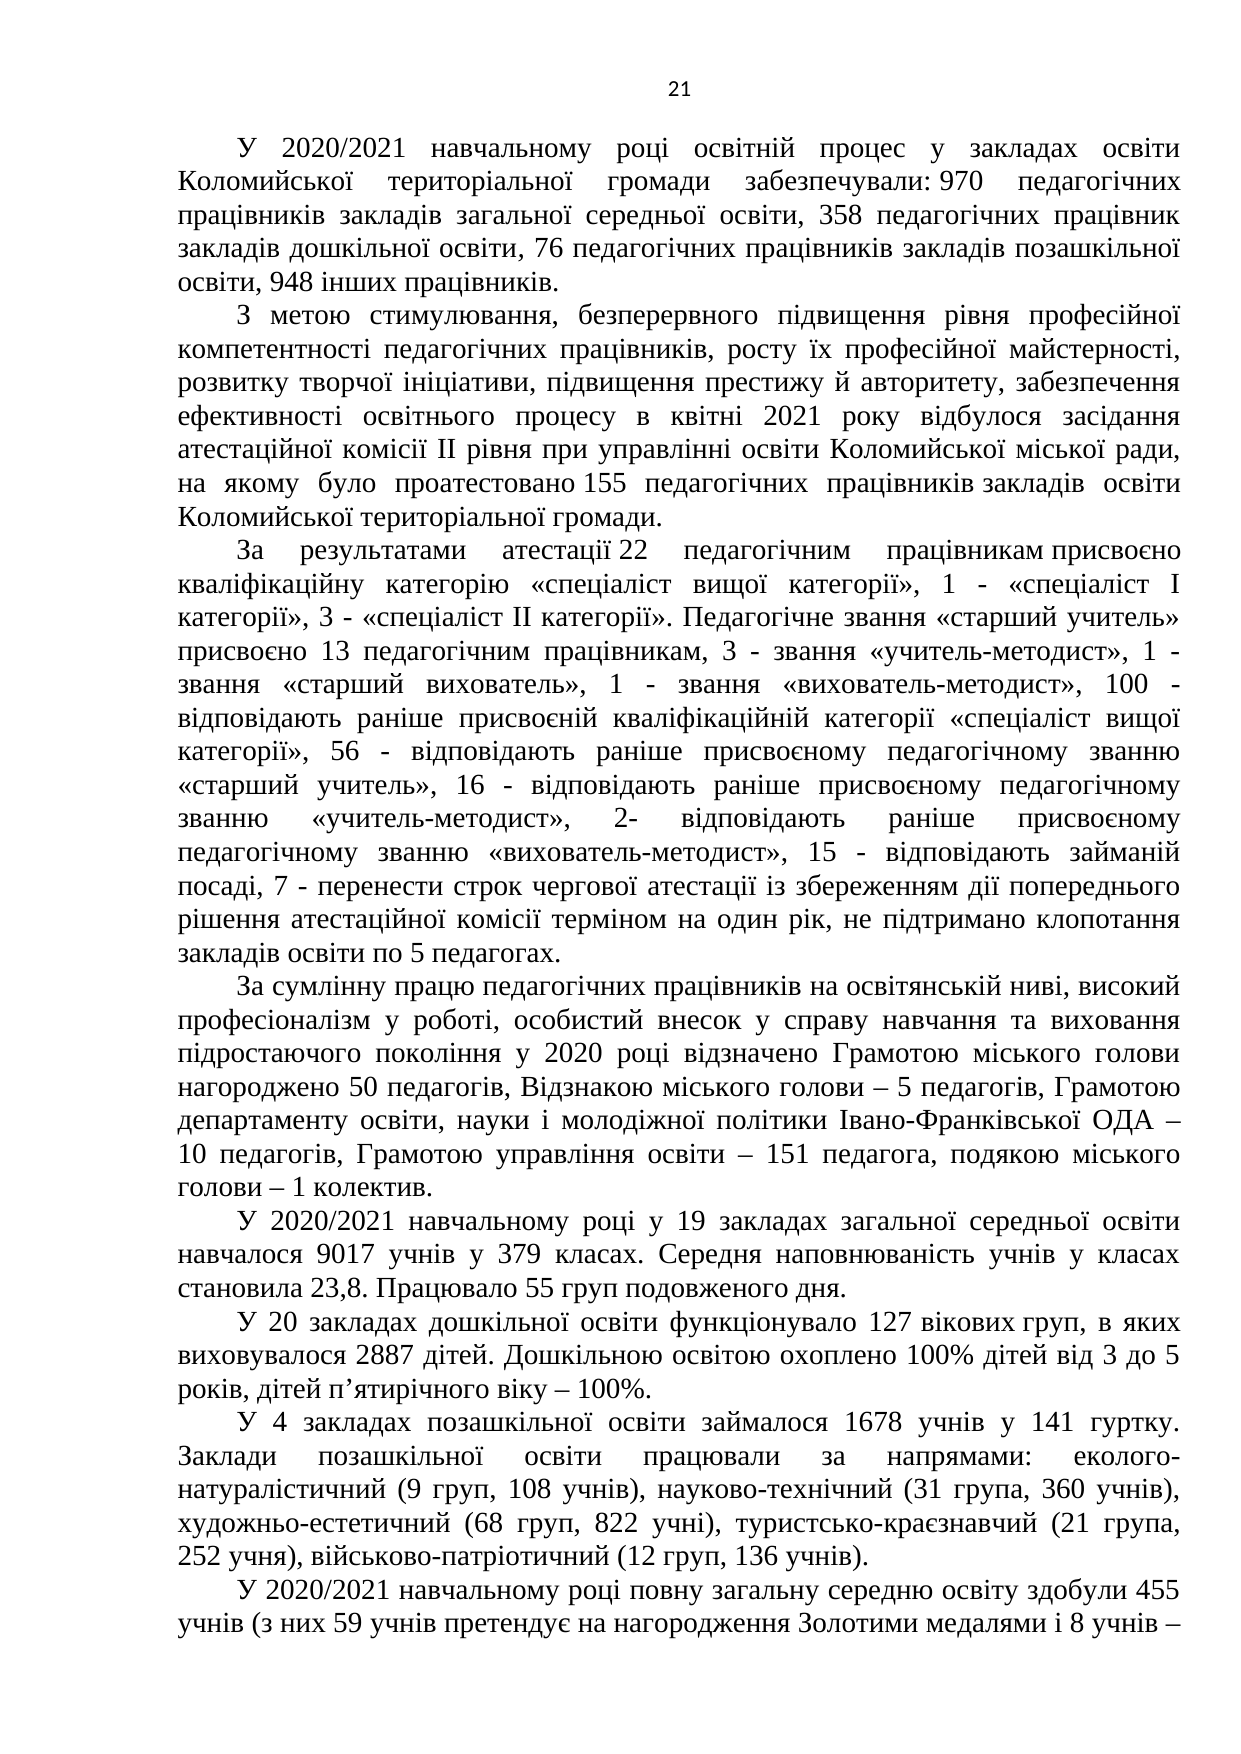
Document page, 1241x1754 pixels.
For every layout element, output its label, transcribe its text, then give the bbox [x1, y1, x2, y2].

text За результатами атестації 22 педагогічним працівникам присвоєно кваліфікаційну категорію «спеціаліст вищої категорії», 1 - «спеціаліст І категорії», 3 - «спеціаліст ІІ категорії». Педагогічне звання «старший учитель» присвоєно 13 педагогічним працівникам, 3 - звання «учитель-методист», 1 - звання «старший вихователь», 1 - звання «вихователь-методист», 100 - відповідають раніше присвоєній кваліфікаційній категорії «спеціаліст вищої категорії», 56 - відповідають раніше присвоєному педагогічному званню «старший учитель», 16 - відповідають раніше присвоєному педагогічному званню «учитель-методист», 2- відповідають раніше присвоєному педагогічному званню «вихователь-методист», 15 - відповідають займаній посаді, 7 - перенести строк чергової атестації із збереженням дії попереднього рішення атестаційної комісії терміном на один рік, не підтримано клопотання закладів освіти по 5 педагогах. [177, 532, 1181, 968]
text У 4 закладах позашкільної освіти займалося 1678 учнів у 141 гуртку. Заклади позашкільної освіти працювали за напрямами: еколого-натуралістичний (9 груп, 108 учнів), науково-технічний (31 група, 360 учнів), художньо-естетичний (68 груп, 822 учні), туристсько-краєзнавчий (21 група, 252 учня), військово-патріотичний (12 груп, 136 учнів). [177, 1404, 1181, 1572]
text У 2020/2021 навчальному році у 19 закладах загальної середньої освіти навчалося 9017 учнів у 379 класах. Середня наповнюваність учнів у класах становила 23,8. Працювало 55 груп подовженого дня. [177, 1203, 1181, 1304]
text За сумлінну працю педагогічних працівників на освітянській ниві, високий професіоналізм у роботі, особистий внесок у справу навчання та виховання підростаючого покоління у 2020 році відзначено Грамотою міського голови нагороджено 50 педагогів, Відзнакою міського голови – 5 педагогів, Грамотою департаменту освіти, науки і молодіжної політики Івано-Франківської ОДА – 10 педагогів, Грамотою управління освіти – 151 педагога, подякою міського голови – 1 колектив. [177, 968, 1181, 1203]
text З метою стимулювання, безперервного підвищення рівня професійної компетентності педагогічних працівників, росту їх професійної майстерності, розвитку творчої ініціативи, підвищення престижу й авторитету, забезпечення ефективності освітнього процесу в квітні 2021 року відбулося засідання атестаційної комісії ІІ рівня при управлінні освіти Коломийської міської ради, на якому було проатестовано 155 педагогічних працівників закладів освіти Коломийської територіальної громади. [177, 297, 1181, 532]
text У 20 закладах дошкільної освіти функціонувало 127 вікових груп, в яких виховувалося 2887 дітей. Дошкільною освітою охоплено 100% дітей від 3 до 5 років, дітей п’ятирічного віку – 100%. [177, 1304, 1181, 1404]
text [177, 1572, 1181, 1639]
text У 2020/2021 навчальному році освітній процес у закладах освіти Коломийської територіальної громади забезпечували: 970 педагогічних працівників закладів загальної середньої освіти, 358 педагогічних працівник закладів дошкільної освіти, 76 педагогічних працівників закладів позашкільної освіти, 948 інших працівників. [177, 130, 1181, 297]
